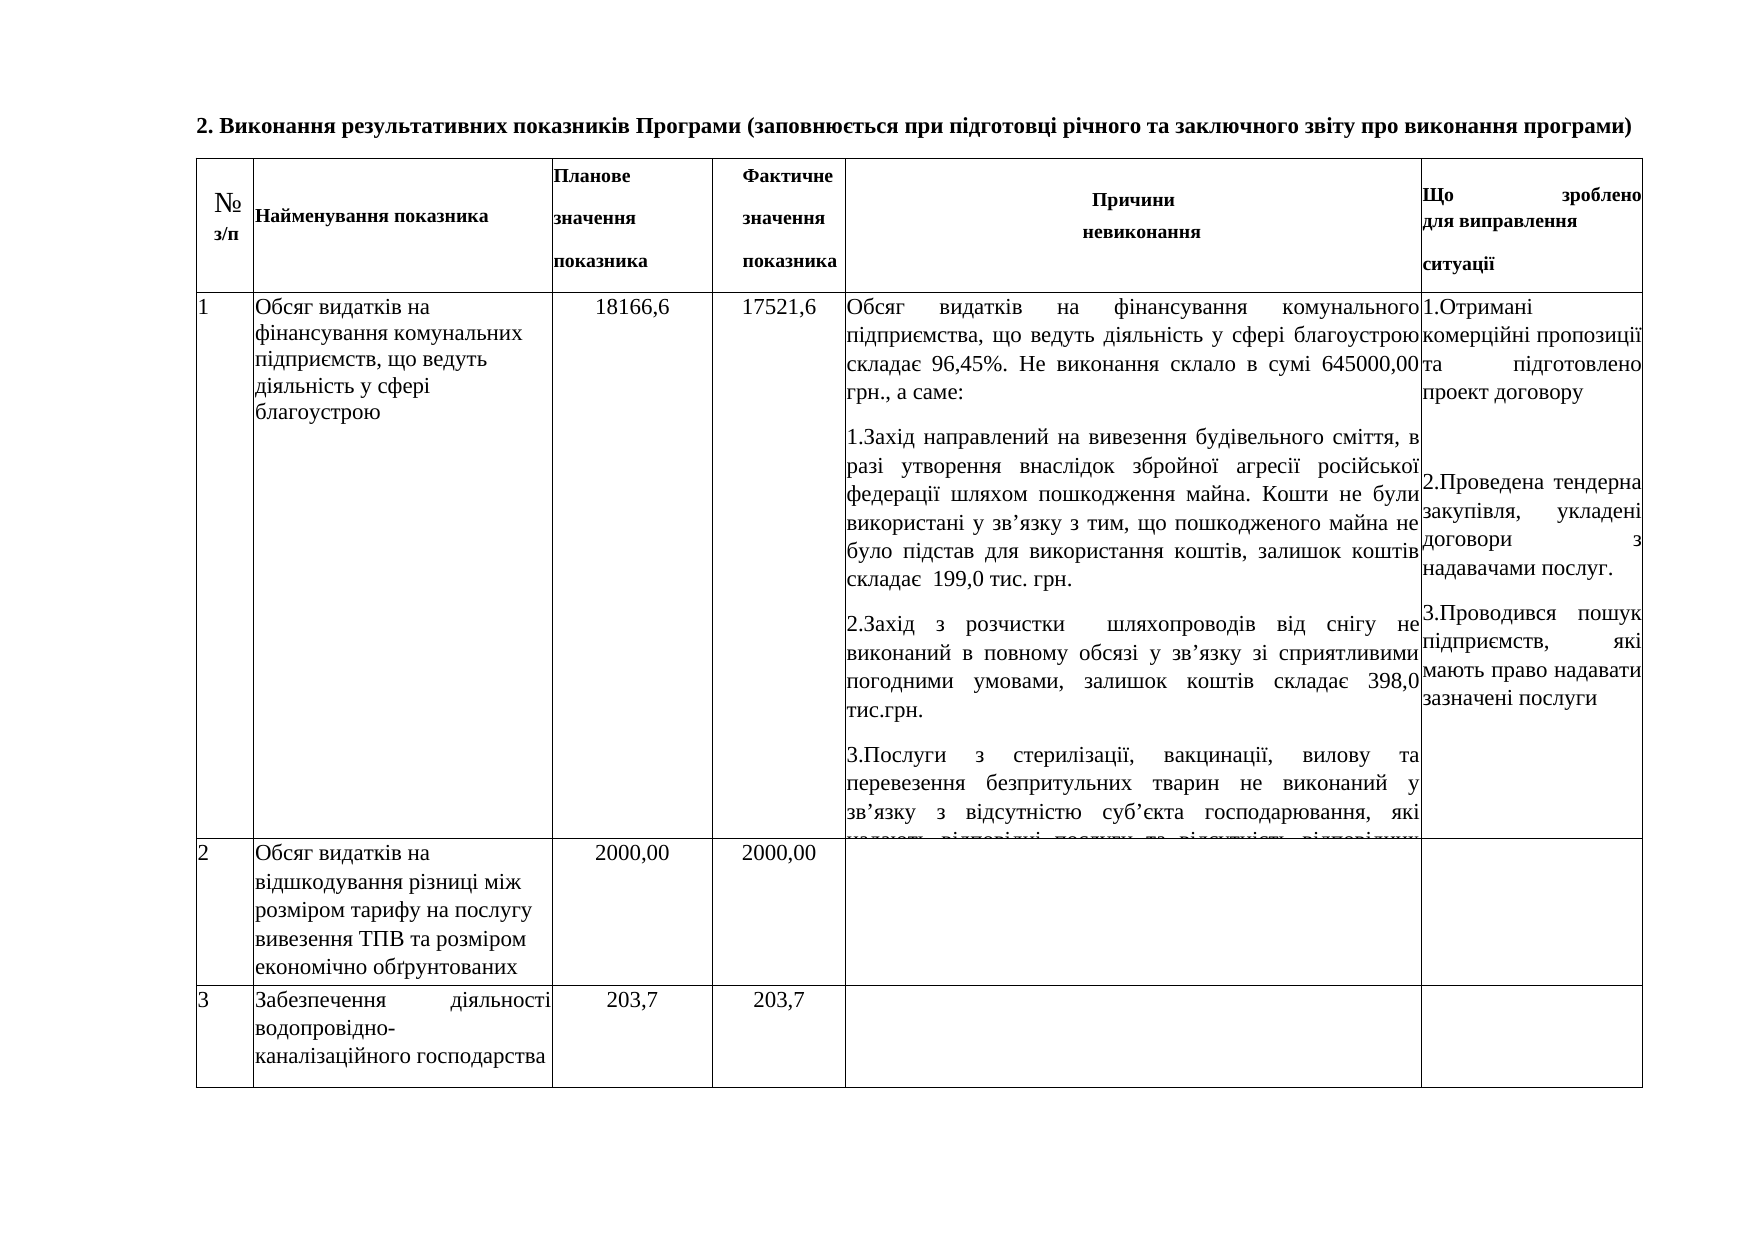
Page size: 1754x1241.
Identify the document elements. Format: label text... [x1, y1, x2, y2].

table_header Що зроблено для виправлення ситуації [1422, 159, 1642, 292]
table_header Планове значення показника [553, 159, 712, 292]
table_cell 1.Отримані комерційні пропозиції та підготовлено проект договору 2.Проведена тендерна закупівля, укладені договори з надавачами послуг. 3.Проводився пошук підприємств, які мають право надавати зазначені послуги [1422, 293, 1642, 838]
table_cell [846, 839, 1421, 984]
table_cell 17521,6 [713, 293, 845, 838]
table_cell Обсяг видатків на фінансування комунальних підприємств, що ведуть діяльність у сфері благоустрою [254, 293, 552, 838]
table_cell 2 [197, 839, 253, 984]
table_cell 3 [197, 986, 253, 1087]
table_header Причини невиконання [846, 159, 1421, 292]
table_cell Обсяг видатків на відшкодування різниці між розміром тарифу на послугу вивезення ТПВ та розміром економічно обґрунтованих витрат [254, 839, 552, 984]
table_cell 18166,6 [553, 293, 712, 838]
table_cell 2000,00 [553, 839, 712, 984]
table_header № з/п [197, 159, 253, 292]
table_header Найменування показника [254, 159, 552, 292]
table_cell [1422, 839, 1642, 984]
table_cell Обсяг видатків на фінансування комунального підприємства, що ведуть діяльність у сфері благоустрою складає 96,45%. Не виконання склало в сумі 645000,00 грн., а саме: 1.Захід направлений на вивезення будівельного сміття, в разі утворення внаслідок збройної агресії російської федерації шляхом пошкодження майна. Кошти не були використані у зв’язку з тим, що пошкодженого майна не було підстав для використання коштів, залишок коштів складає 199,0 тис. грн. 2.Захід з розчистки шляхопроводів від снігу не виконаний в повному обсязі у зв’язку зі сприятливими погодними умовами, залишок коштів складає 398,0 тис.грн. 3.Послуги з стерилізації, вакцинації, вилову та перевезення безпритульних тварин не виконаний у зв’язку з відсутністю суб’єкта господарювання, які надають відповідні послуги та відсутність відповідних пропозицій. [846, 293, 1421, 838]
table_cell 1 [197, 293, 253, 838]
table_cell Забезпечення діяльності водопровідно-каналізаційного господарства [254, 986, 552, 1087]
table_header Фактичне значення показника [713, 159, 845, 292]
table_cell 2000,00 [713, 839, 845, 984]
table_cell [846, 986, 1421, 1087]
table_cell 203,7 [553, 986, 712, 1087]
text 2. Виконання результативних показників Програми (заповнюється при підготовці річного та заключного звіту про виконання програми) [196, 103, 1680, 141]
table_cell 203,7 [713, 986, 845, 1087]
table_cell [1422, 986, 1642, 1087]
